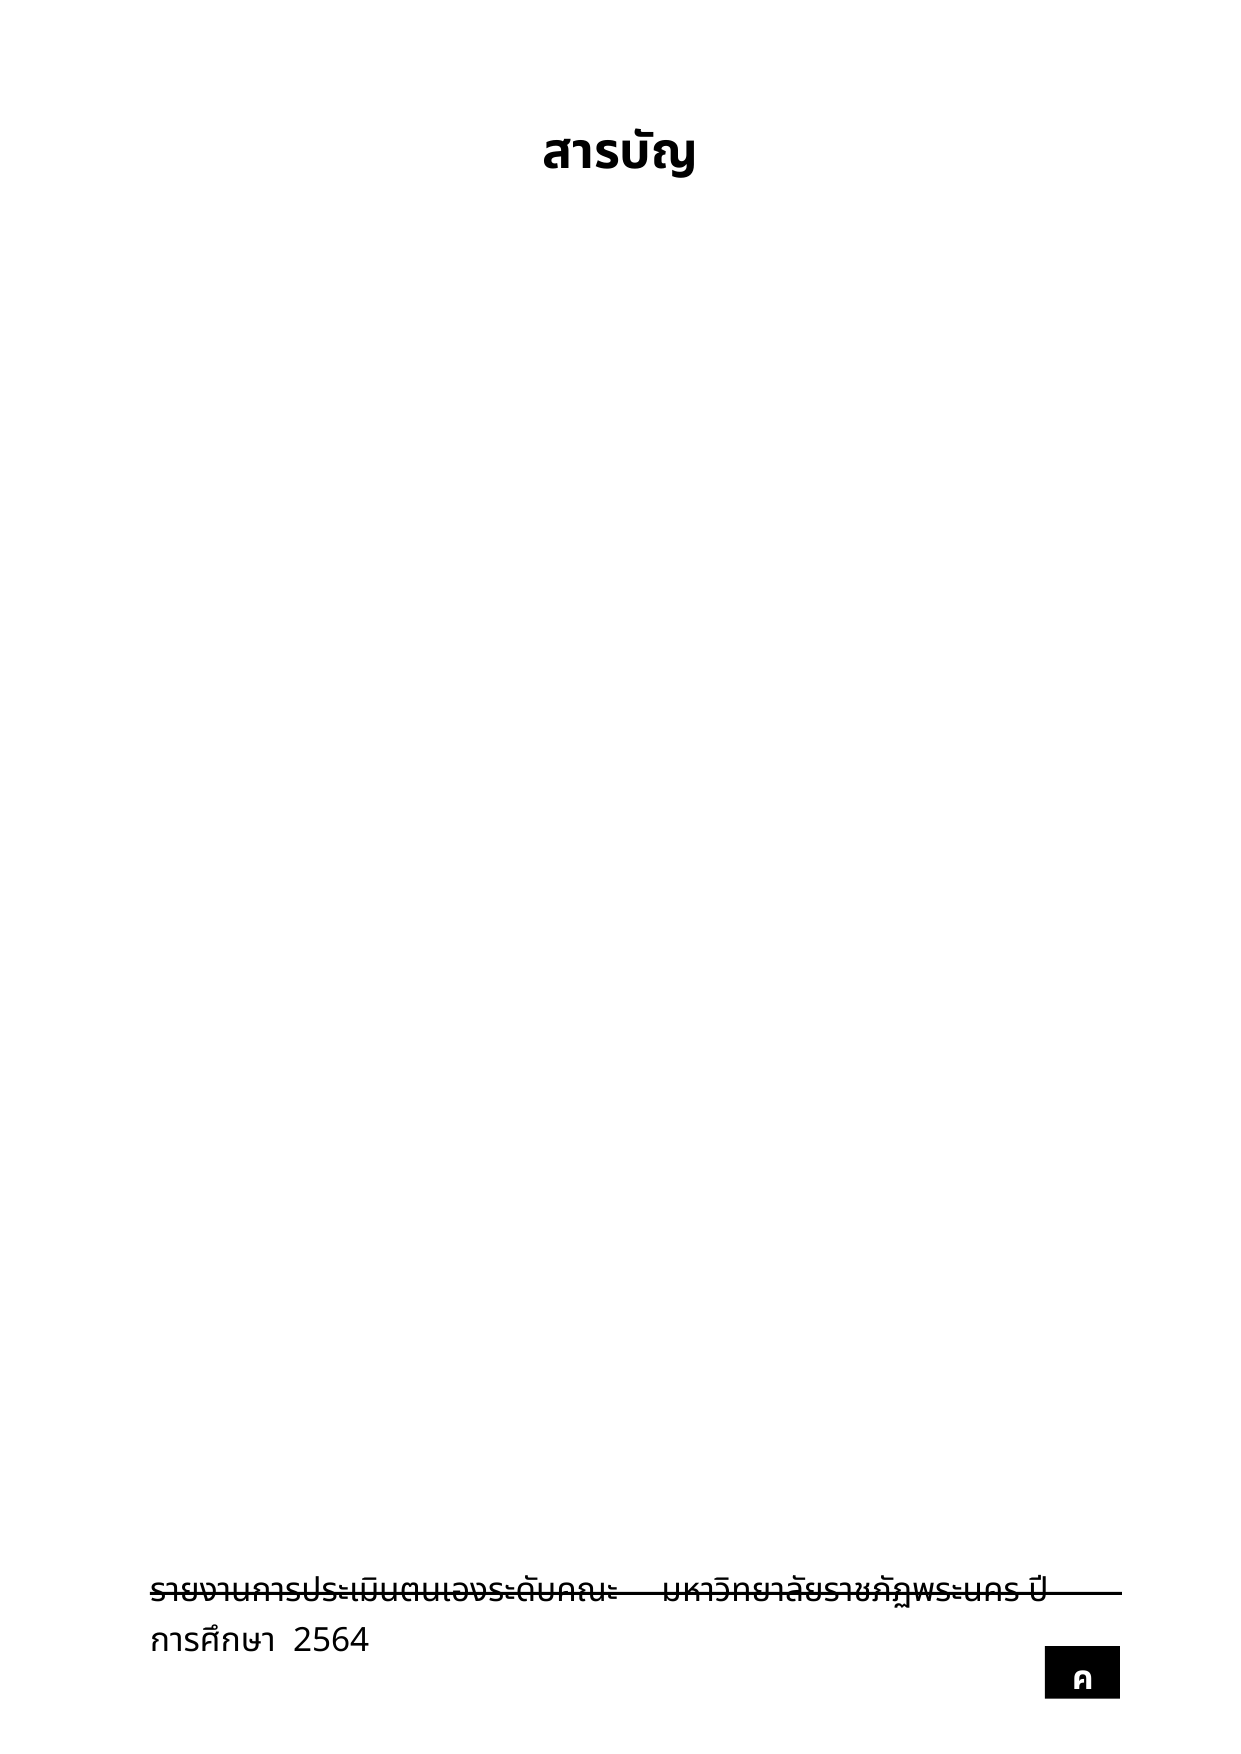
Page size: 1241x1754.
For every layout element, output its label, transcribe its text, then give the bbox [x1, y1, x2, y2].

subtitle สารบัญ [150, 115, 1090, 191]
